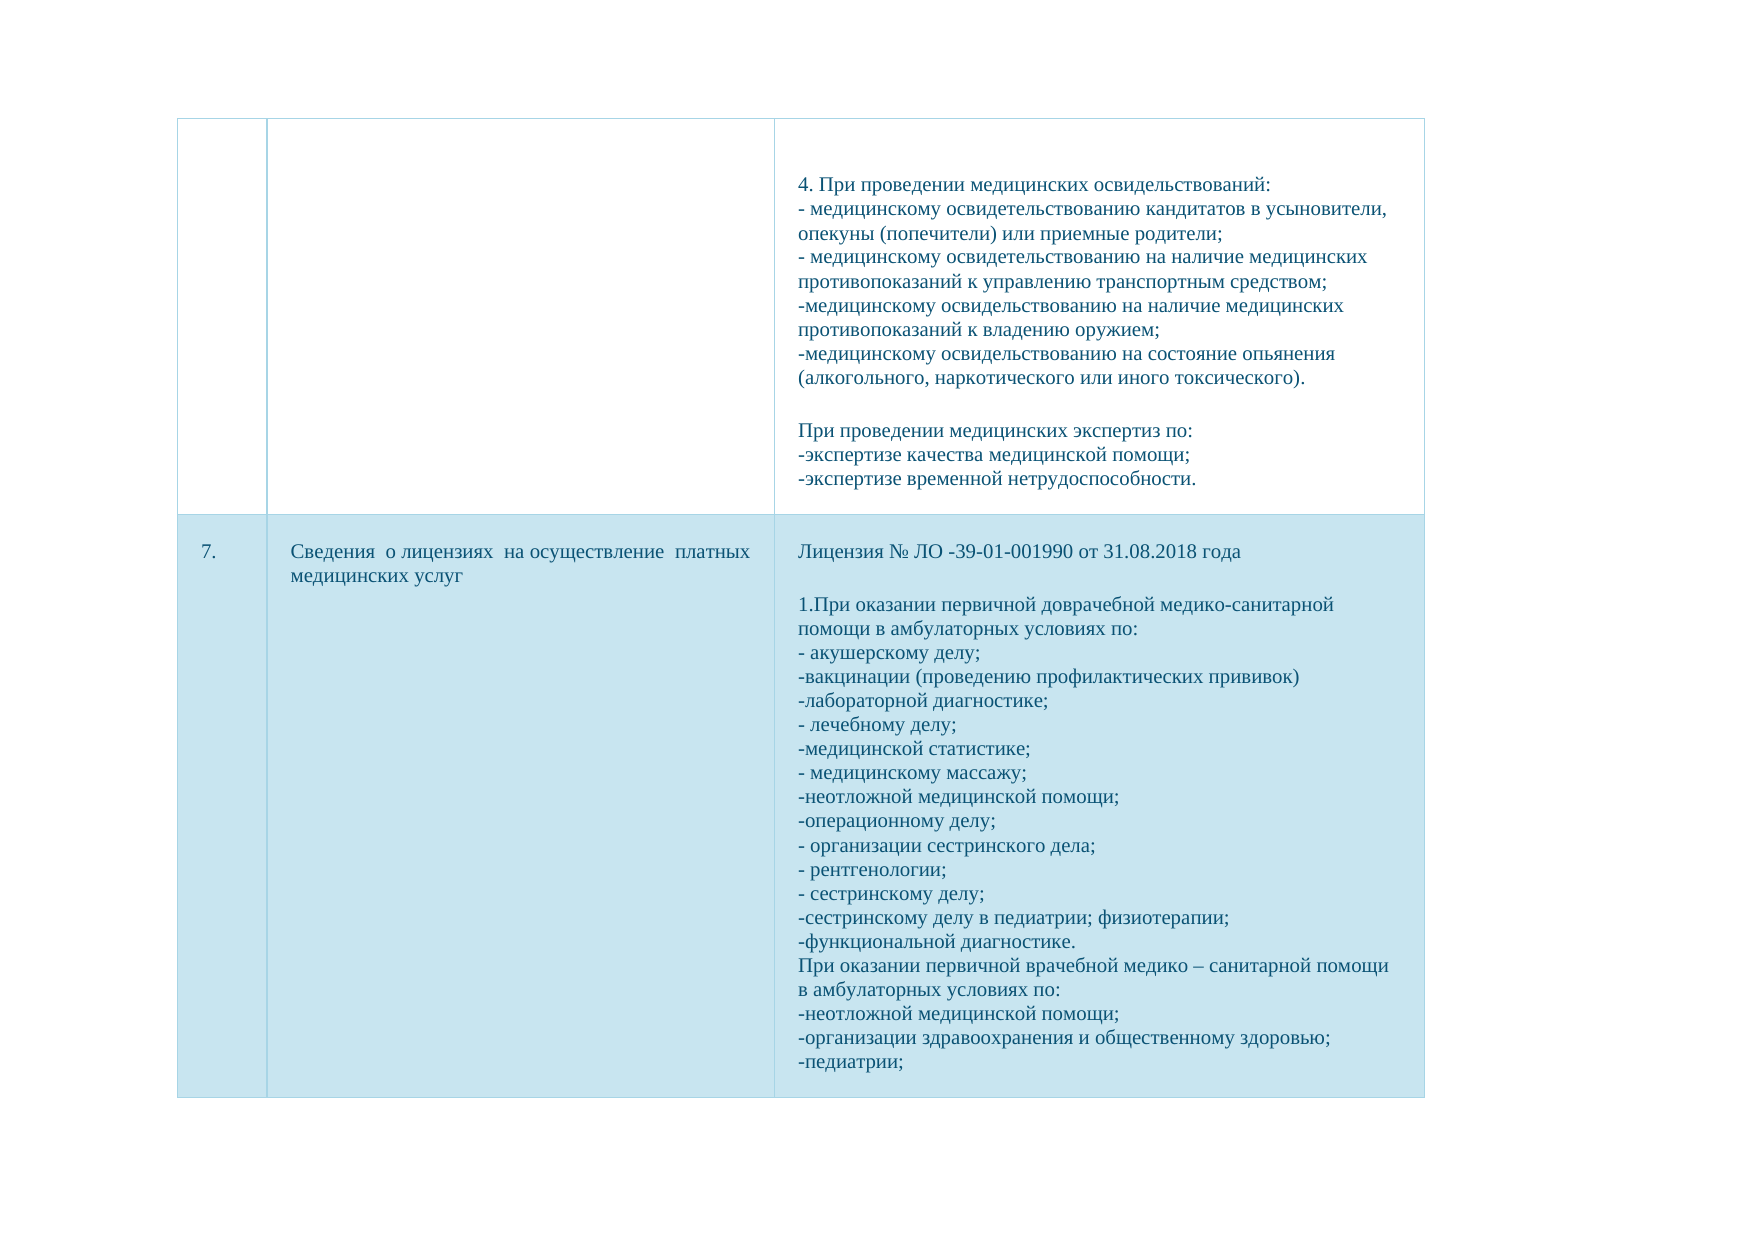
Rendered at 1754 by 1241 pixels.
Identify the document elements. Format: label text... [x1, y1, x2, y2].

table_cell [268, 515, 774, 1097]
table_cell 7. [178, 515, 266, 1097]
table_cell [775, 515, 1424, 1097]
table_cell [268, 119, 774, 514]
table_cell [775, 119, 1424, 514]
table_cell 6 [178, 119, 266, 514]
